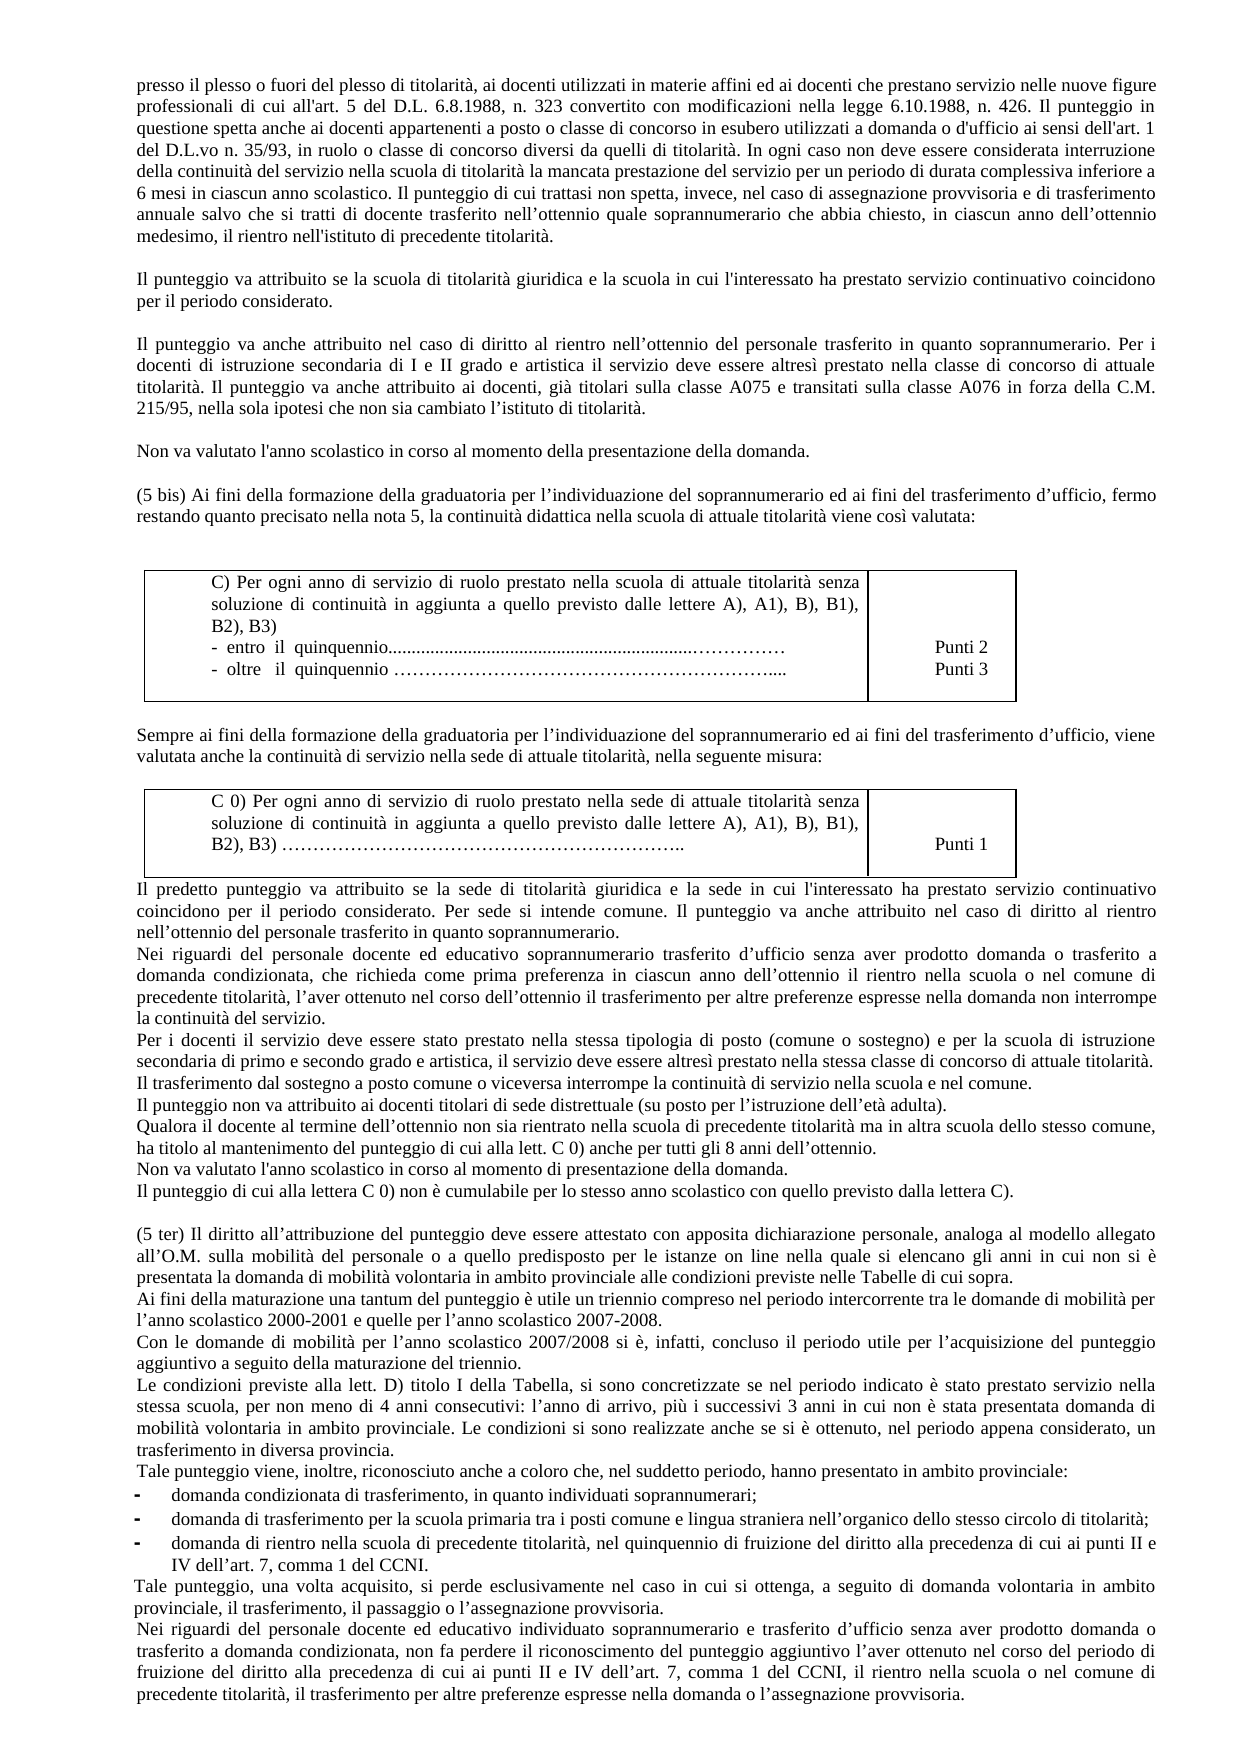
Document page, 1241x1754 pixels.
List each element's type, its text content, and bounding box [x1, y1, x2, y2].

text Nei riguardi del personale docente ed educativo soprannumerario trasferito d’ufficio senza aver prodotto domanda o trasferito a domanda condizionata, che richieda come prima preferenza in ciascun anno dell’ottennio il rientro nella scuola o nel comune di precedente titolarità, l’aver ottenuto nel corso dell’ottennio il trasferimento per altre preferenze espresse nella domanda non interrompe la continuità del servizio. [136, 943, 1158, 1029]
text (5 bis) Ai fini della formazione della graduatoria per l’individuazione del soprannumerario ed ai fini del trasferimento d’ufficio, fermo restando quanto precisato nella nota 5, la continuità didattica nella scuola di attuale titolarità viene così valutata: [136, 483, 1158, 527]
text (5 ter) Il diritto all’attribuzione del punteggio deve essere attestato con apposita dichiarazione personale, analoga al modello allegato all’O.M. sulla mobilità del personale o a quello predisposto per le istanze on line nella quale si elencano gli anni in cui non si è presentata la domanda di mobilità volontaria in ambito provinciale alle condizioni previste nelle Tabelle di cui sopra. [136, 1223, 1158, 1288]
list domanda di trasferimento per la scuola primaria tra i posti comune e lingua straniera nell’organico dello stesso circolo di titolarità; [134, 1506, 1158, 1529]
text Nei riguardi del personale docente ed educativo individuato soprannumerario e trasferito d’ufficio senza aver prodotto domanda o trasferito a domanda condizionata, non fa perdere il riconoscimento del punteggio aggiuntivo l’aver ottenuto nel corso del periodo di fruizione del diritto alla precedenza di cui ai punti II e IV dell’art. 7, comma 1 del CCNI, il rientro nella scuola o nel comune di precedente titolarità, il trasferimento per altre preferenze espresse nella domanda o l’assegnazione provvisoria. [136, 1618, 1158, 1704]
text Le condizioni previste alla lett. D) titolo I della Tabella, si sono concretizzate se nel periodo indicato è stato prestato servizio nella stessa scuola, per non meno di 4 anni consecutivi: l’anno di arrivo, più i successivi 3 anni in cui non è stata presentata domanda di mobilità volontaria in ambito provinciale. Le condizioni si sono realizzate anche se si è ottenuto, nel periodo appena considerato, un trasferimento in diversa provincia. [136, 1374, 1158, 1460]
text Il punteggio va attribuito se la scuola di titolarità giuridica e la scuola in cui l'interessato ha prestato servizio continuativo coincidono per il periodo considerato. [136, 268, 1158, 311]
text Ai fini della maturazione una tantum del punteggio è utile un triennio compreso nel periodo intercorrente tra le domande di mobilità per l’anno scolastico 2000-2001 e quelle per l’anno scolastico 2007-2008. [136, 1288, 1158, 1331]
table_header Punti 1 [869, 790, 1015, 876]
text Il punteggio va anche attribuito nel caso di diritto al rientro nell’ottennio del personale trasferito in quanto soprannumerario. Per i docenti di istruzione secondaria di I e II grado e artistica il servizio deve essere altresì prestato nella classe di concorso di attuale titolarità. Il punteggio va anche attribuito ai docenti, già titolari sulla classe A075 e transitati sulla classe A076 in forza della C.M. 215/95, nella sola ipotesi che non sia cambiato l’istituto di titolarità. [136, 333, 1158, 419]
text Sempre ai fini della formazione della graduatoria per l’individuazione del soprannumerario ed ai fini del trasferimento d’ufficio, viene valutata anche la continuità di servizio nella sede di attuale titolarità, nella seguente misura: [136, 724, 1158, 767]
table_header C 0) Per ogni anno di servizio di ruolo prestato nella sede di attuale titolarità senza soluzione di continuità in aggiunta a quello previsto dalle lettere A), A1), B), B1), B2), B3) ……………………………………………………….. [145, 790, 867, 876]
text Il trasferimento dal sostegno a posto comune o viceversa interrompe la continuità di servizio nella scuola e nel comune. [136, 1072, 1158, 1093]
text Il punteggio non va attribuito ai docenti titolari di sede distrettuale (su posto per l’istruzione dell’età adulta). [136, 1093, 1158, 1115]
text Il predetto punteggio va attribuito se la sede di titolarità giuridica e la sede in cui l'interessato ha prestato servizio continuativo coincidono per il periodo considerato. Per sede si intende comune. Il punteggio va anche attribuito nel caso di diritto al rientro nell’ottennio del personale trasferito in quanto soprannumerario. [136, 878, 1158, 943]
text Il punteggio di cui alla lettera C 0) non è cumulabile per lo stesso anno scolastico con quello previsto dalla lettera C). [136, 1180, 1158, 1201]
table_header C) Per ogni anno di servizio di ruolo prestato nella scuola di attuale titolarità senza soluzione di continuità in aggiunta a quello previsto dalle lettere A), A1), B), B1), B2), B3) - entro il quinquennio.................................................................…………… - oltre il quinquennio …………………………………………………….... [145, 571, 867, 701]
table_header Punti 2 Punti 3 [869, 571, 1015, 701]
list domanda di rientro nella scuola di precedente titolarità, nel quinquennio di fruizione del diritto alla precedenza di cui ai punti II e IV dell’art. 7, comma 1 del CCNI. [134, 1529, 1158, 1575]
text Qualora il docente al termine dell’ottennio non sia rientrato nella scuola di precedente titolarità ma in altra scuola dello stesso comune, ha titolo al mantenimento del punteggio di cui alla lett. C 0) anche per tutti gli 8 anni dell’ottennio. [136, 1115, 1158, 1158]
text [136, 74, 1158, 246]
text Con le domande di mobilità per l’anno scolastico 2007/2008 si è, infatti, concluso il periodo utile per l’acquisizione del punteggio aggiuntivo a seguito della maturazione del triennio. [136, 1331, 1158, 1374]
text Tale punteggio viene, inoltre, riconosciuto anche a coloro che, nel suddetto periodo, hanno presentato in ambito provinciale: [136, 1460, 1158, 1482]
text Tale punteggio, una volta acquisito, si perde esclusivamente nel caso in cui si ottenga, a seguito di domanda volontaria in ambito provinciale, il trasferimento, il passaggio o l’assegnazione provvisoria. [134, 1575, 1158, 1618]
text Non va valutato l'anno scolastico in corso al momento della presentazione della domanda. [136, 440, 1158, 462]
text Non va valutato l'anno scolastico in corso al momento di presentazione della domanda. [136, 1158, 1158, 1180]
list domanda condizionata di trasferimento, in quanto individuati soprannumerari; [134, 1482, 1158, 1506]
text Per i docenti il servizio deve essere stato prestato nella stessa tipologia di posto (comune o sostegno) e per la scuola di istruzione secondaria di primo e secondo grado e artistica, il servizio deve essere altresì prestato nella stessa classe di concorso di attuale titolarità. [136, 1029, 1158, 1072]
